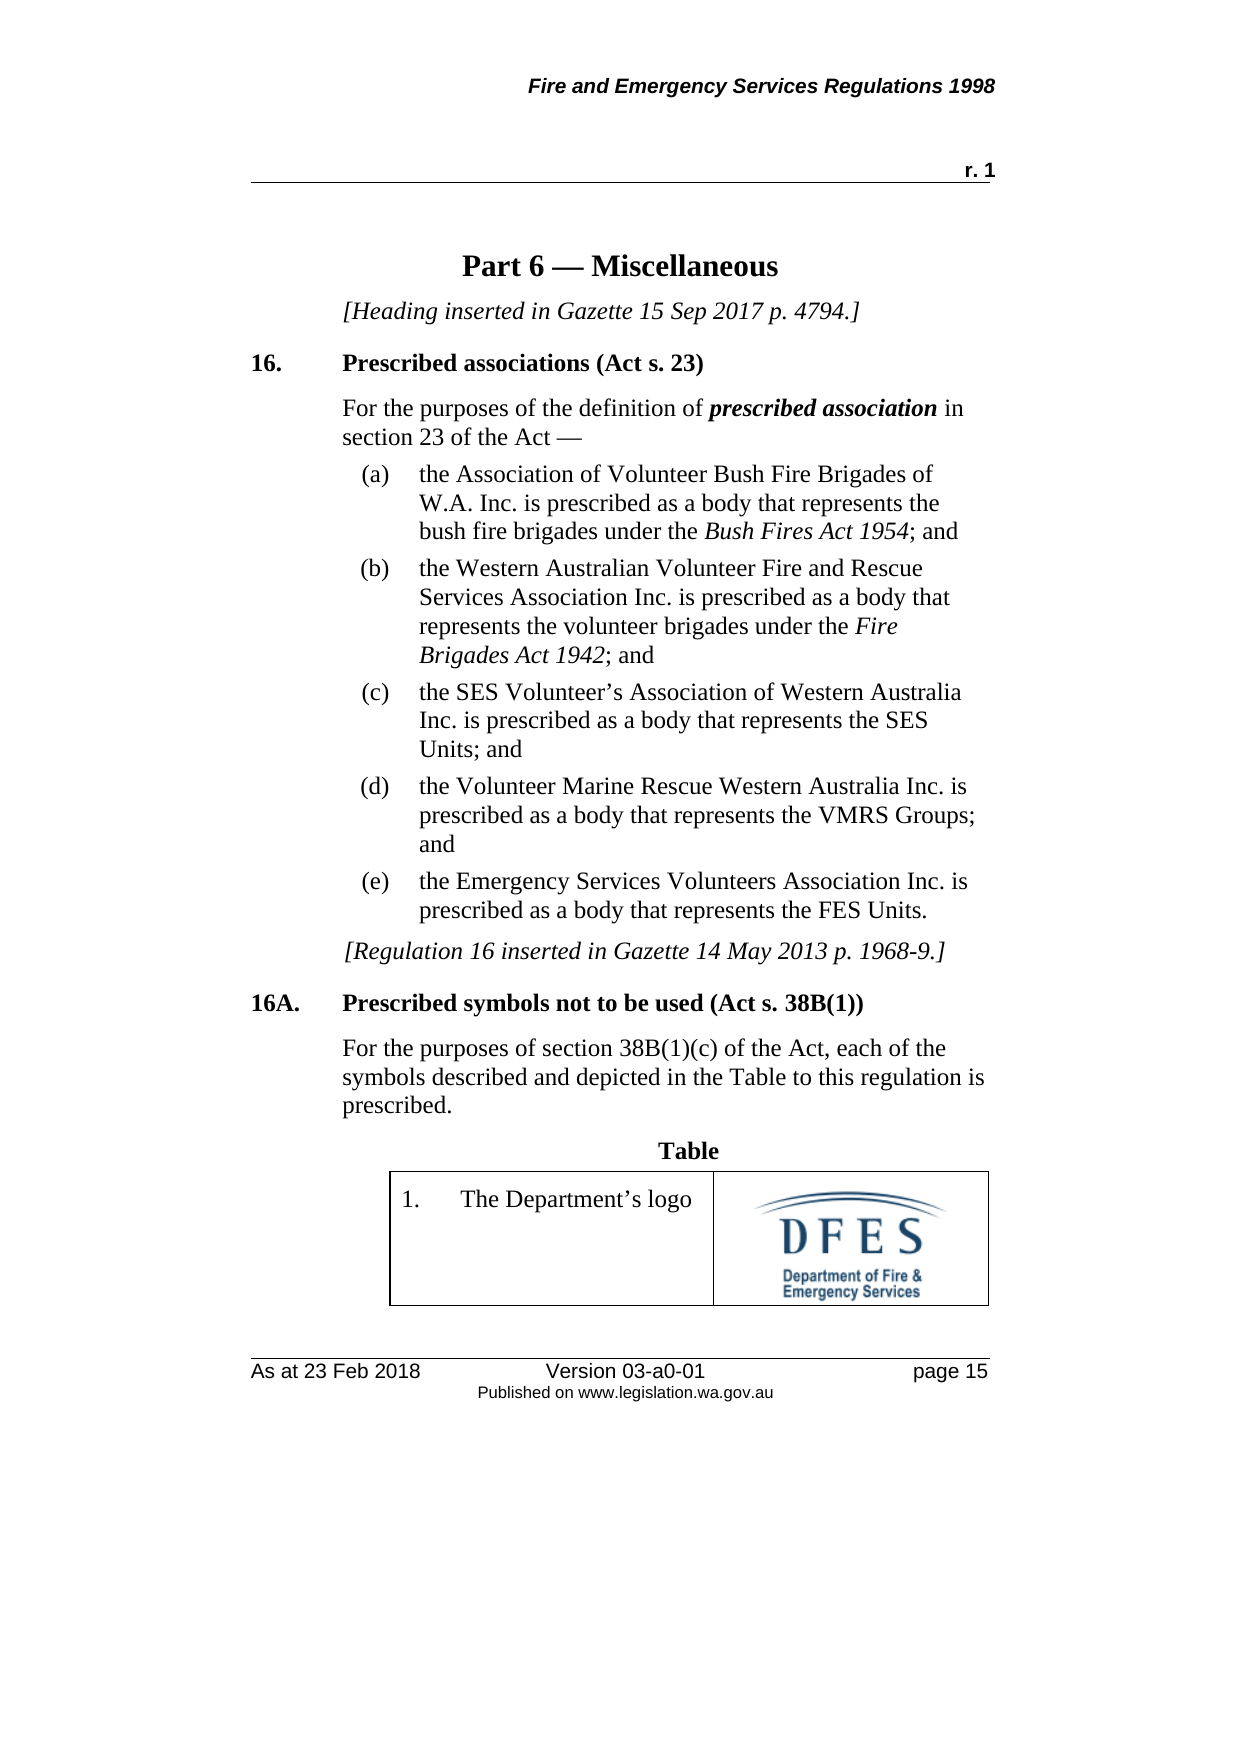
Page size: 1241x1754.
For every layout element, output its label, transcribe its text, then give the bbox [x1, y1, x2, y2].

table_header 1. The Department’s logo [391, 1172, 713, 1304]
text (b) the Western Australian Volunteer Fire and Rescue Services Association Inc. is prescribed as a body that represents the volunteer brigades under the Fire Brigades Act 1942; and [251, 553, 990, 668]
text For the purposes of the definition of prescribed association in section 23 of the Act — [251, 393, 990, 451]
text (e) the Emergency Services Volunteers Association Inc. is prescribed as a body that represents the FES Units. [251, 866, 990, 923]
picture [753, 1184, 950, 1305]
subtitle Part 6 — Miscellaneous [251, 247, 990, 283]
text [Regulation 16 inserted in Gazette 14 May 2013 p. 1968-9.] [251, 936, 990, 965]
text (c) the SES Volunteer’s Association of Western Australia Inc. is prescribed as a body that represents the SES Units; and [251, 677, 990, 763]
table_header [714, 1172, 988, 1304]
text For the purposes of section 38B(1)(c) of the Act, each of the symbols described and depicted in the Table to this regulation is prescribed. [251, 1033, 990, 1119]
text (d) the Volunteer Marine Rescue Western Australia Inc. is prescribed as a body that represents the VMRS Groups; and [251, 771, 990, 858]
text (a) the Association of Volunteer Bush Fire Brigades of W.A. Inc. is prescribed as a body that represents the bush fire brigades under the Bush Fires Act 1954; and [251, 459, 990, 545]
subtitle 16. Prescribed associations (Act s. 23) [251, 348, 990, 376]
subtitle [Heading inserted in Gazette 15 Sep 2017 p. 4794.] [251, 296, 990, 325]
subtitle 16A. Prescribed symbols not to be used (Act s. 38B(1)) [251, 988, 990, 1016]
subtitle Table [387, 1136, 990, 1165]
